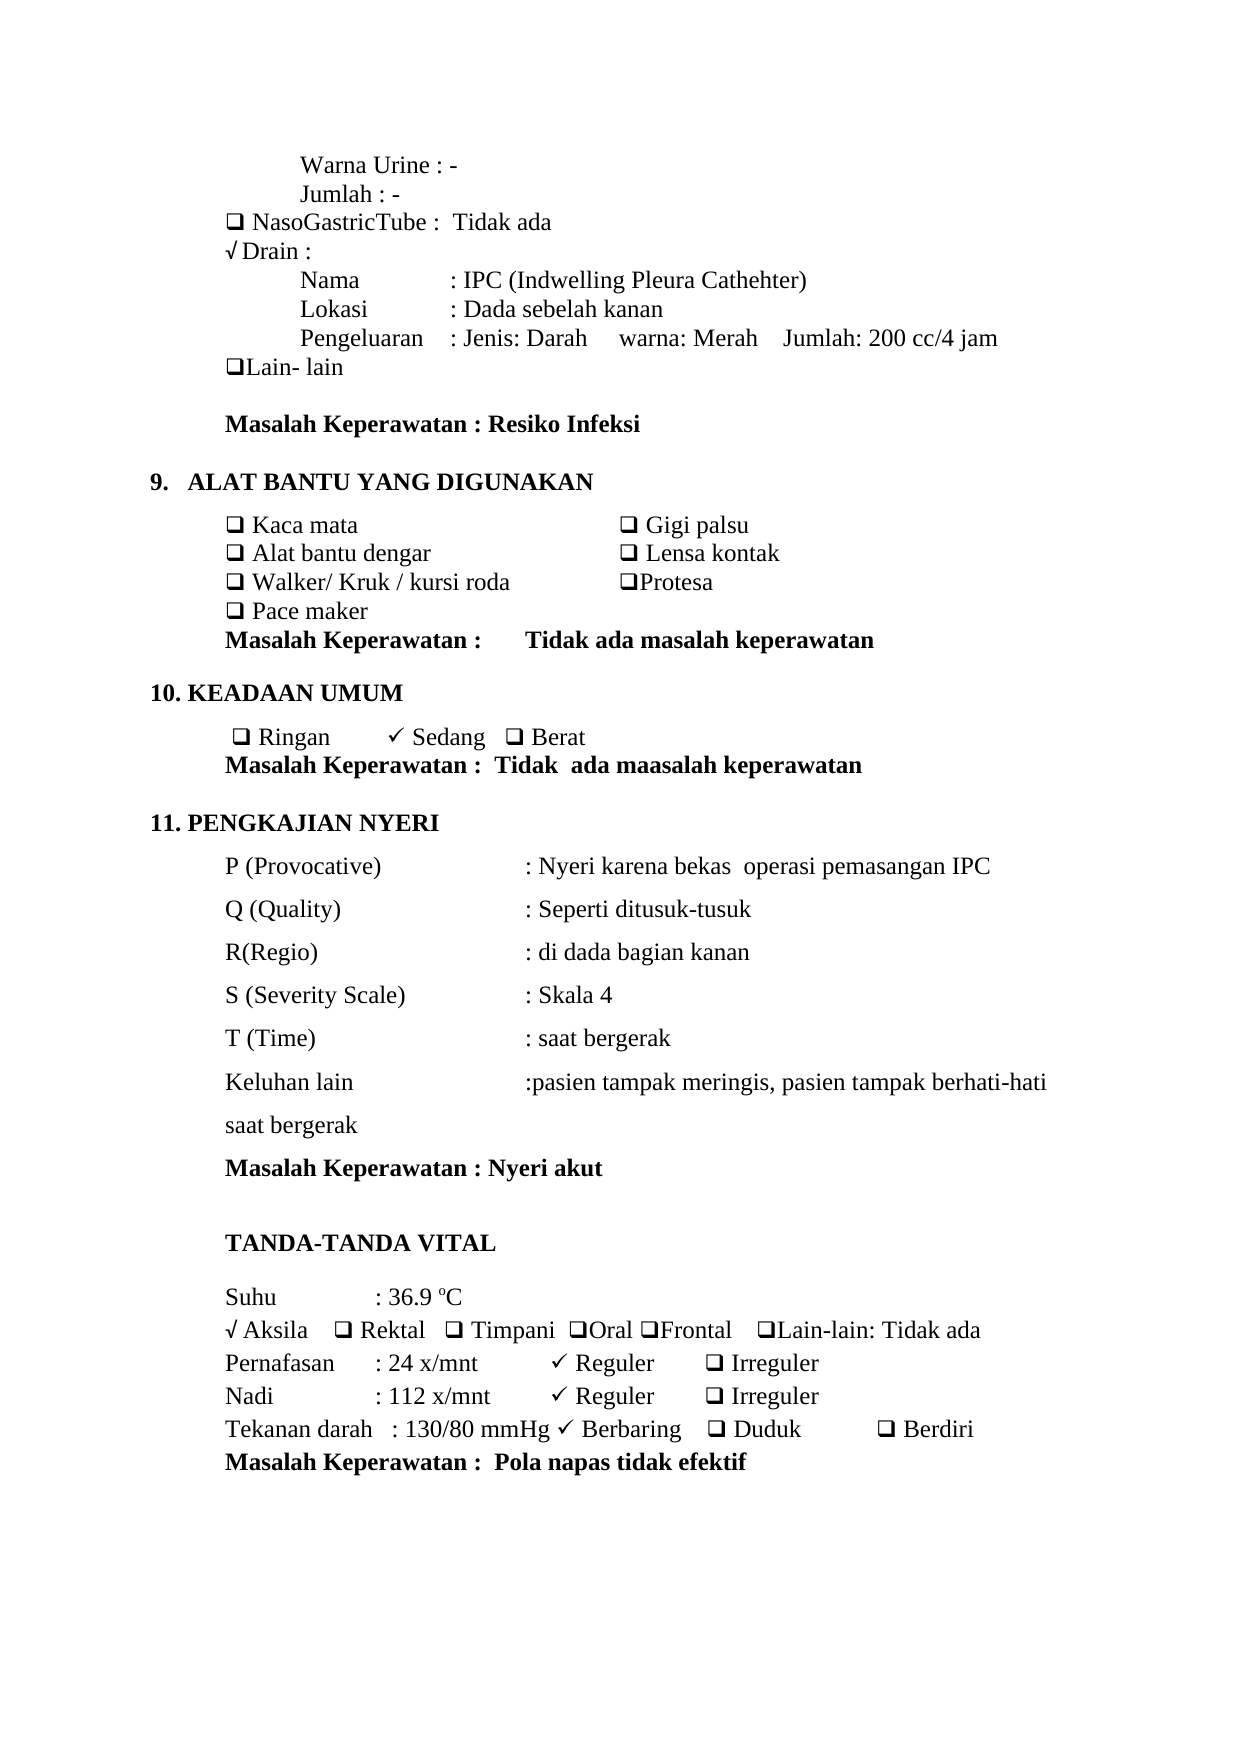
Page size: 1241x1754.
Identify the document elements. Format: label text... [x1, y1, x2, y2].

text √ Drain : [150, 236, 1090, 265]
text Warna Urine : - [225, 150, 1090, 179]
text Pace maker [150, 596, 1090, 625]
text S (Severity Scale) : Skala 4 [225, 980, 1090, 1009]
text Pengeluaran : Jenis: Darah warna: Merah Jumlah: 200 cc/4 jam [225, 323, 1090, 352]
text Pernafasan : 24 x/mnt Reguler Irreguler [225, 1348, 1090, 1377]
text Nadi : 112 x/mnt Reguler Irreguler [225, 1381, 1090, 1410]
text Walker/ Kruk / kursi roda Protesa [150, 567, 1090, 596]
text Tekanan darah : 130/80 mmHg Berbaring Duduk Berdiri [225, 1414, 1090, 1443]
text Masalah Keperawatan : Tidak ada maasalah keperawatan [225, 750, 1090, 779]
text Ringan Sedang Berat [225, 722, 1090, 750]
text Masalah Keperawatan : Nyeri akut [225, 1153, 1090, 1182]
text Kaca mata Gigi palsu [225, 510, 1090, 538]
list PENGKAJIAN NYERI [150, 808, 1090, 837]
text NasoGastricTube : Tidak ada [150, 207, 1090, 236]
text P (Provocative) : Nyeri karena bekas operasi pemasangan IPC [225, 851, 1090, 880]
text Lain- lain [150, 352, 1090, 380]
text Masalah Keperawatan : Resiko Infeksi [150, 409, 1090, 438]
text Suhu : 36.9 oC [225, 1282, 1090, 1311]
text Masalah Keperawatan : Tidak ada masalah keperawatan [150, 625, 1090, 653]
text Nama : IPC (Indwelling Pleura Cathehter) [225, 265, 1090, 294]
text √ Aksila Rektal Timpani Oral Frontal Lain-lain: Tidak ada [225, 1315, 1090, 1344]
text Masalah Keperawatan : Pola napas tidak efektif [225, 1447, 1090, 1476]
text R(Regio) : di dada bagian kanan [225, 937, 1090, 966]
text Q (Quality) : Seperti ditusuk-tusuk [225, 894, 1090, 923]
text Alat bantu dengar Lensa kontak [150, 538, 1090, 567]
text Jumlah : - [225, 179, 1090, 207]
text Keluhan lain :pasien tampak meringis, pasien tampak berhati-hati saat bergerak [225, 1067, 1090, 1138]
list KEADAAN UMUM [150, 678, 1090, 707]
text T (Time) : saat bergerak [225, 1023, 1090, 1052]
list ALAT BANTU YANG DIGUNAKAN [150, 467, 1090, 495]
text TANDA-TANDA VITAL [225, 1228, 1090, 1257]
text Lokasi : Dada sebelah kanan [225, 294, 1090, 323]
